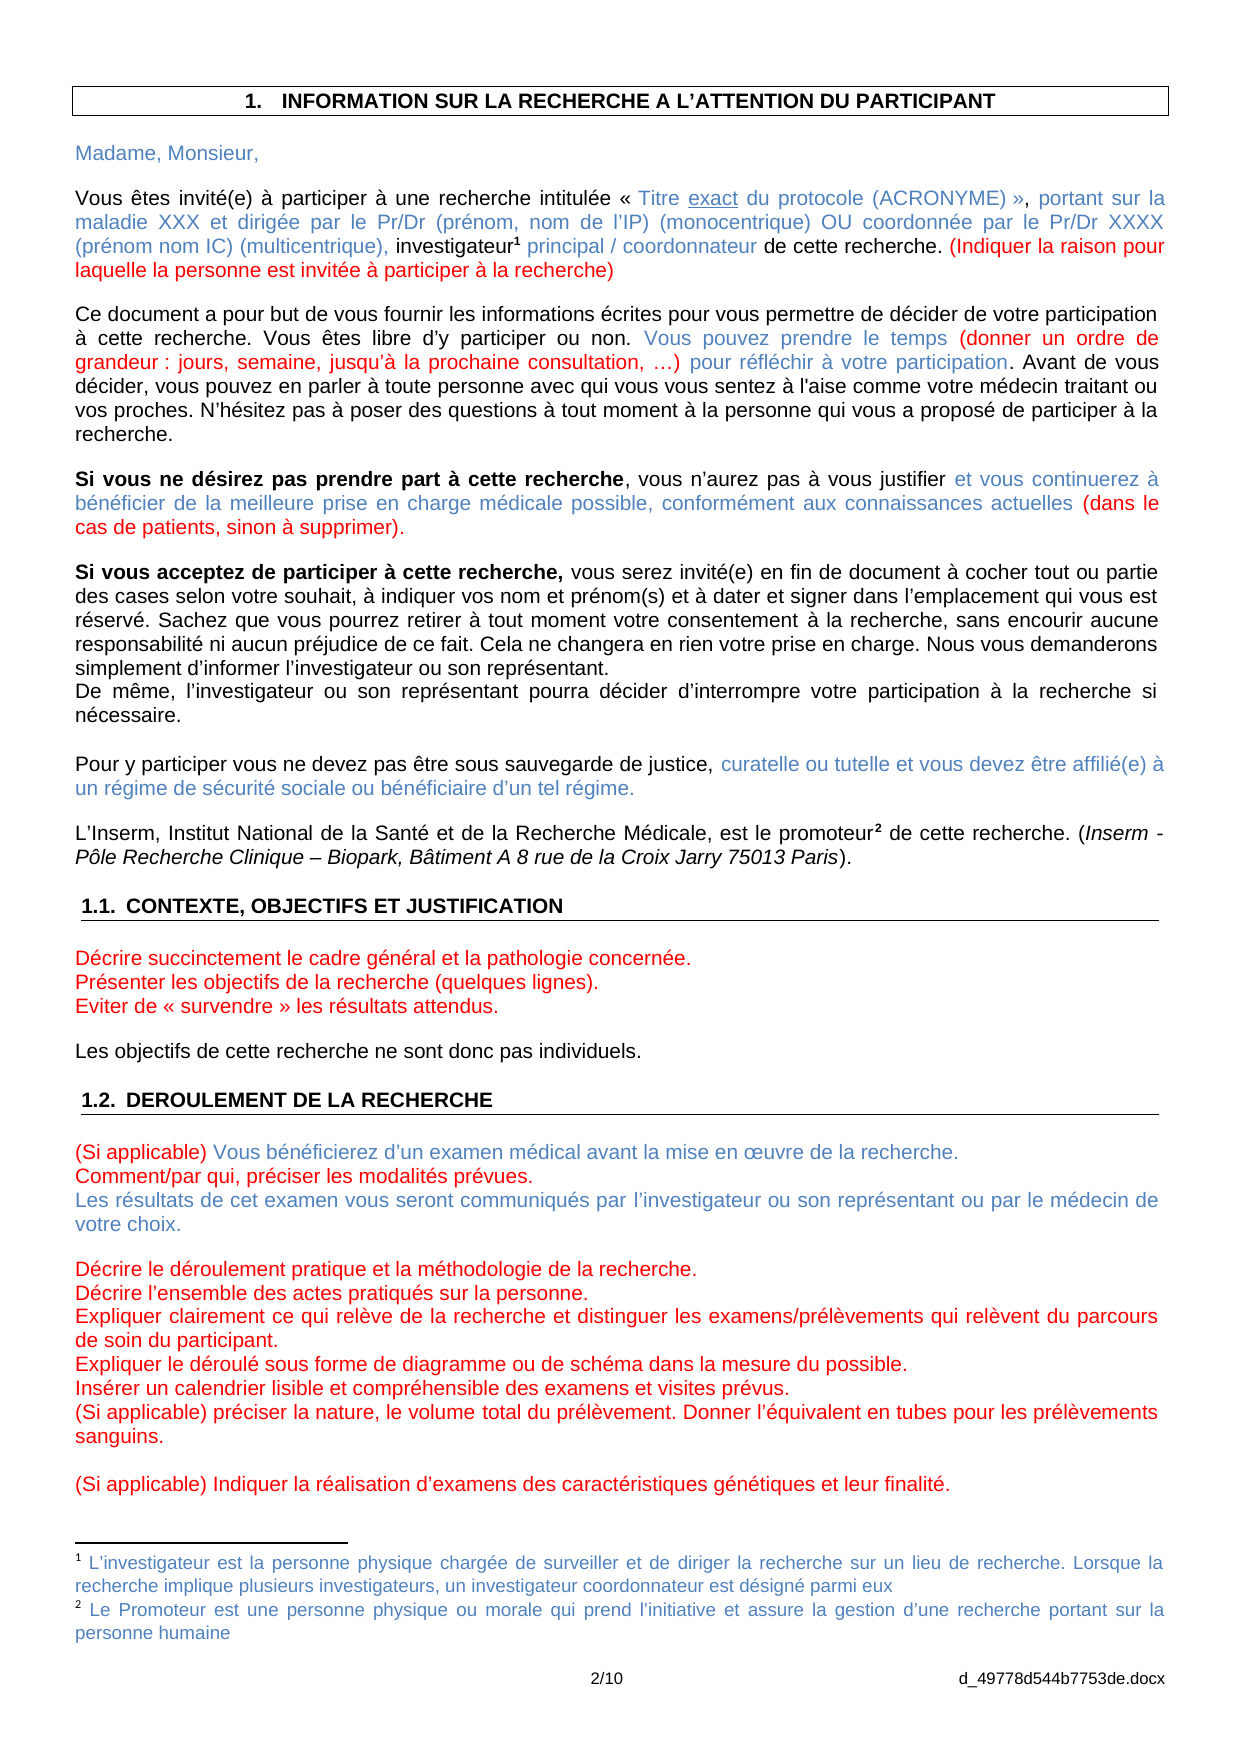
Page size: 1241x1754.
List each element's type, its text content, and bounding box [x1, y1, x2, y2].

text Expliquer clairement ce qui relève de la recherche et distinguer les examens/prélèvements qui relèvent du parcours de soin du participant. [75, 1304, 1159, 1352]
text Ce document a pour but de vous fournir les informations écrites pour vous permettre de décider de votre participation à cette recherche. Vous êtes libre d’y participer ou non. Vous pouvez prendre le temps (donner un ordre de grandeur : jours, semaine, jusqu’à la prochaine consultation, …) pour réfléchir à votre participation. Avant de vous décider, vous pouvez en parler à toute personne avec qui vous vous sentez à l'aise comme votre médecin traitant ou vos proches. N’hésitez pas à poser des questions à tout moment à la personne qui vous a proposé de participer à la recherche. [75, 302, 1159, 446]
text Expliquer le déroulé sous forme de diagramme ou de schéma dans la mesure du possible. [75, 1352, 1159, 1376]
text Comment/par qui, préciser les modalités prévues. [75, 1164, 1159, 1188]
list CONTEXTE, OBJECTIFS ET JUSTIFICATION [81, 894, 1159, 920]
text Eviter de « survendre » les résultats attendus. [75, 994, 1159, 1018]
text Les objectifs de cette recherche ne sont donc pas individuels. [75, 1039, 1159, 1063]
text Décrire le déroulement pratique et la méthodologie de la recherche. [75, 1256, 1159, 1280]
list DEROULEMENT DE LA RECHERCHE [81, 1088, 1159, 1114]
text (Si applicable) préciser la nature, le volume total du prélèvement. Donner l’équivalent en tubes pour les prélèvements sanguins. [75, 1400, 1159, 1448]
text Si vous ne désirez pas prendre part à cette recherche, vous n’aurez pas à vous justifier et vous continuerez à bénéficier de la meilleure prise en charge médicale possible, conformément aux connaissances actuelles (dans le cas de patients, sinon à supprimer). [75, 467, 1159, 539]
text Décrire l’ensemble des actes pratiqués sur la personne. [75, 1280, 1159, 1304]
text Si vous acceptez de participer à cette recherche, vous serez invité(e) en fin de document à cocher tout ou partie des cases selon votre souhait, à indiquer vos nom et prénom(s) et à dater et signer dans l’emplacement qui vous est réservé. Sachez que vous pourrez retirer à tout moment votre consentement à la recherche, sans encourir aucune responsabilité ni aucun préjudice de ce fait. Cela ne changera en rien votre prise en charge. Nous vous demanderons simplement d’informer l’investigateur ou son représentant. [75, 559, 1159, 679]
text (Si applicable) Vous bénéficierez d’un examen médical avant la mise en œuvre de la recherche. [75, 1140, 1159, 1164]
list INFORMATION SUR LA RECHERCHE A L’ATTENTION DU PARTICIPANT [73, 87, 1168, 115]
text Insérer un calendrier lisible et compréhensible des examens et visites prévus. [75, 1376, 1159, 1400]
text (Si applicable) Indiquer la réalisation d’examens des caractéristiques génétiques et leur finalité. [75, 1472, 1159, 1496]
text De même, l’investigateur ou son représentant pourra décider d’interrompre votre participation à la recherche si nécessaire. [75, 679, 1159, 727]
text Les résultats de cet examen vous seront communiqués par l’investigateur ou son représentant ou par le médecin de votre choix. [75, 1188, 1159, 1236]
text L’Inserm, Institut National de la Santé et de la Recherche Médicale, est le promoteur de cette recherche. (Inserm - Pôle Recherche Clinique – Biopark, Bâtiment A 8 rue de la Croix Jarry 75013 Paris). [75, 821, 1165, 869]
text Madame, Monsieur, [75, 141, 1165, 165]
text Vous êtes invité(e) à participer à une recherche intitulée « Titre exact du protocole (acronyme) », portant sur la maladie XXX et dirigée par le Pr/Dr (prénom, nom de l’IP) (monocentrique) OU coordonnée par le Pr/Dr XXXX (prénom nom IC) (multicentrique), investigateur principal / coordonnateur de cette recherche. (Indiquer la raison pour laquelle la personne est invitée à participer à la recherche) [75, 186, 1165, 281]
text Décrire succinctement le cadre général et la pathologie concernée. [75, 946, 1159, 970]
text Présenter les objectifs de la recherche (quelques lignes). [75, 970, 1159, 994]
text Pour y participer vous ne devez pas être sous sauvegarde de justice, curatelle ou tutelle et vous devez être affilié(e) à un régime de sécurité sociale ou bénéficiaire d’un tel régime. [75, 752, 1165, 800]
